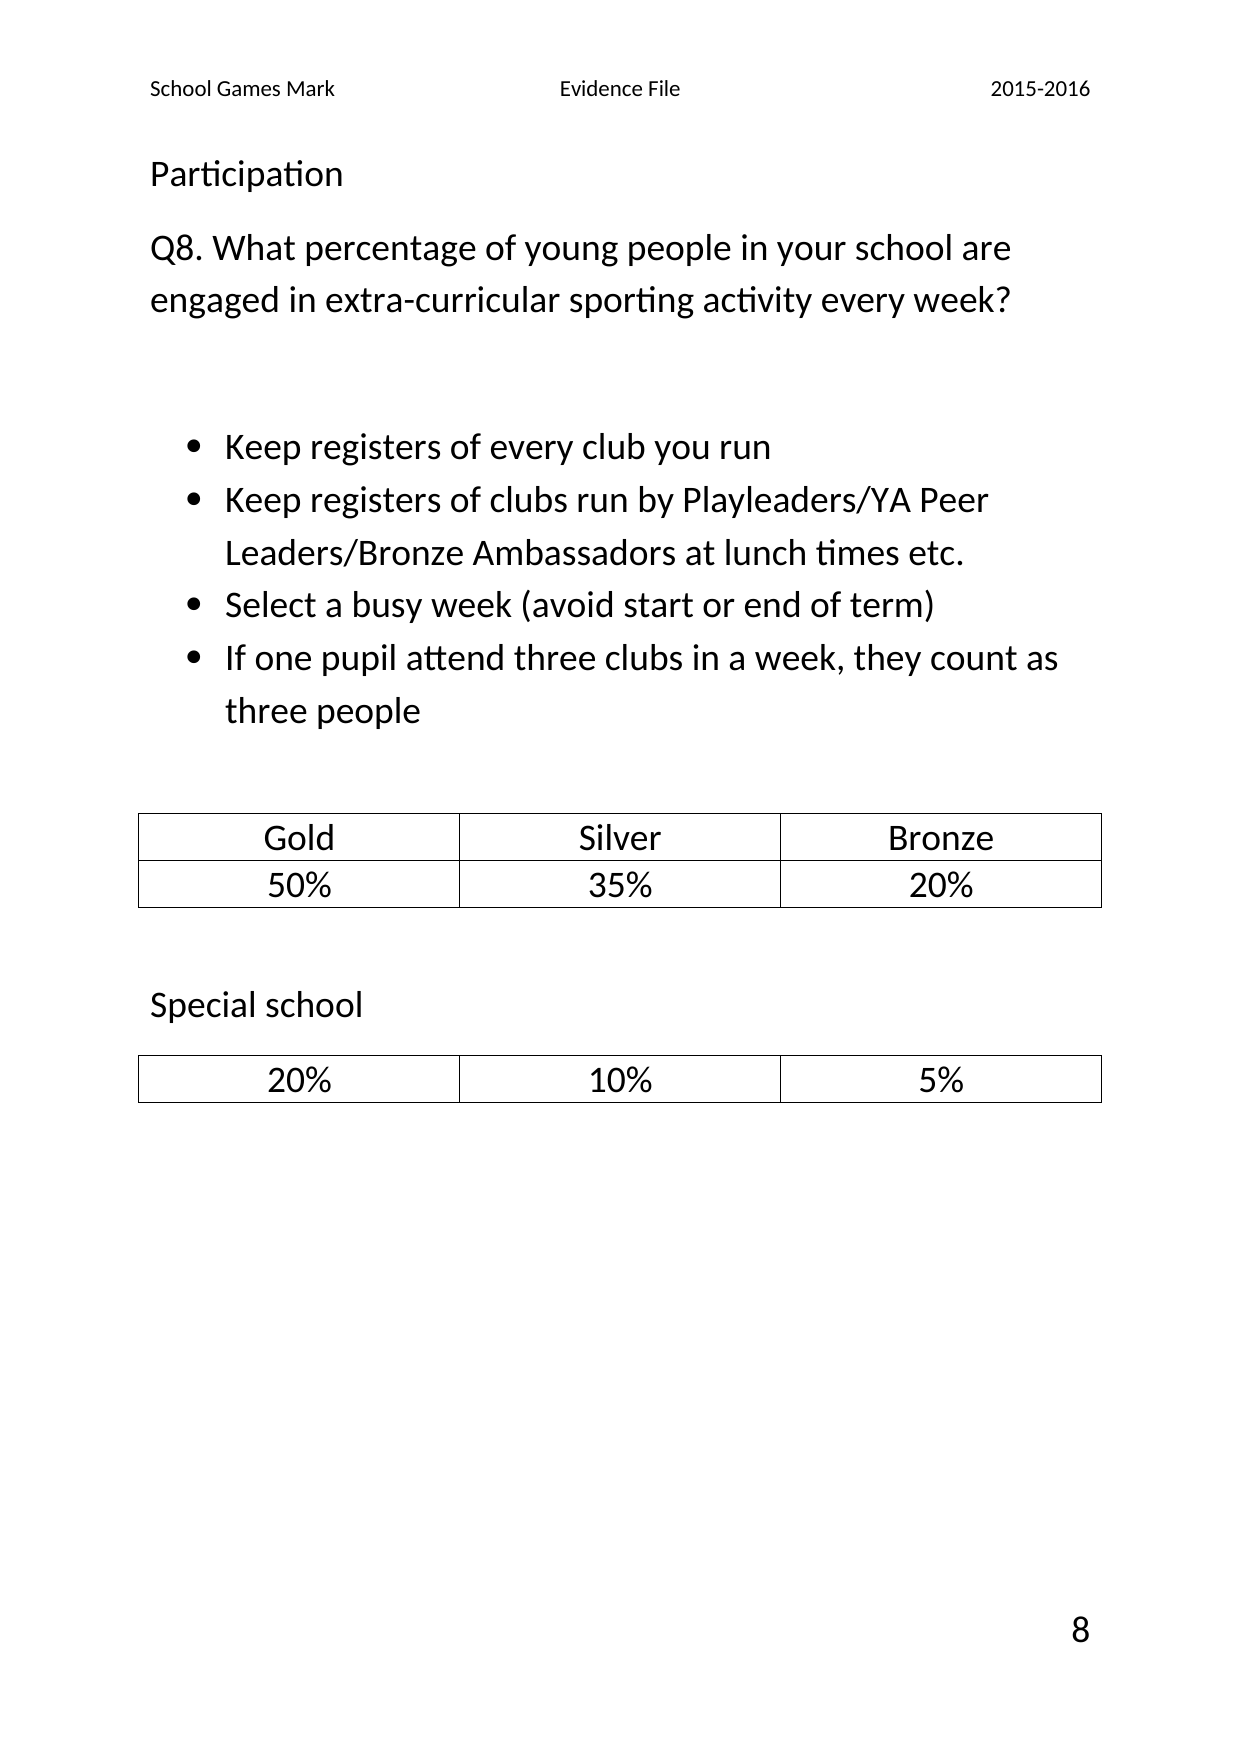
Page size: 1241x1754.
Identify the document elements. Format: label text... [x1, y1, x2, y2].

table_header Silver [460, 814, 780, 860]
table_header 5% [781, 1056, 1101, 1102]
table_header Gold [139, 814, 459, 860]
list Keep registers of clubs run by Playleaders/YA Peer Leaders/Bronze Ambassadors at lunch times etc. [187, 476, 1090, 574]
text Q8. What percentage of young people in your school are engaged in extra-curricular sporting activity every week? [150, 223, 1090, 322]
table_header 10% [460, 1056, 780, 1102]
list Keep registers of every club you run [187, 423, 1090, 469]
table_cell 50% [139, 861, 459, 907]
text Special school [150, 981, 1090, 1027]
table_cell 20% [781, 861, 1101, 907]
list Select a busy week (avoid start or end of term) [187, 581, 1090, 627]
list If one pupil attend three clubs in a week, they count as three people [187, 634, 1090, 733]
table_cell 35% [460, 861, 780, 907]
table_header Bronze [781, 814, 1101, 860]
table_header 20% [139, 1056, 459, 1102]
text Participation [150, 150, 1090, 196]
